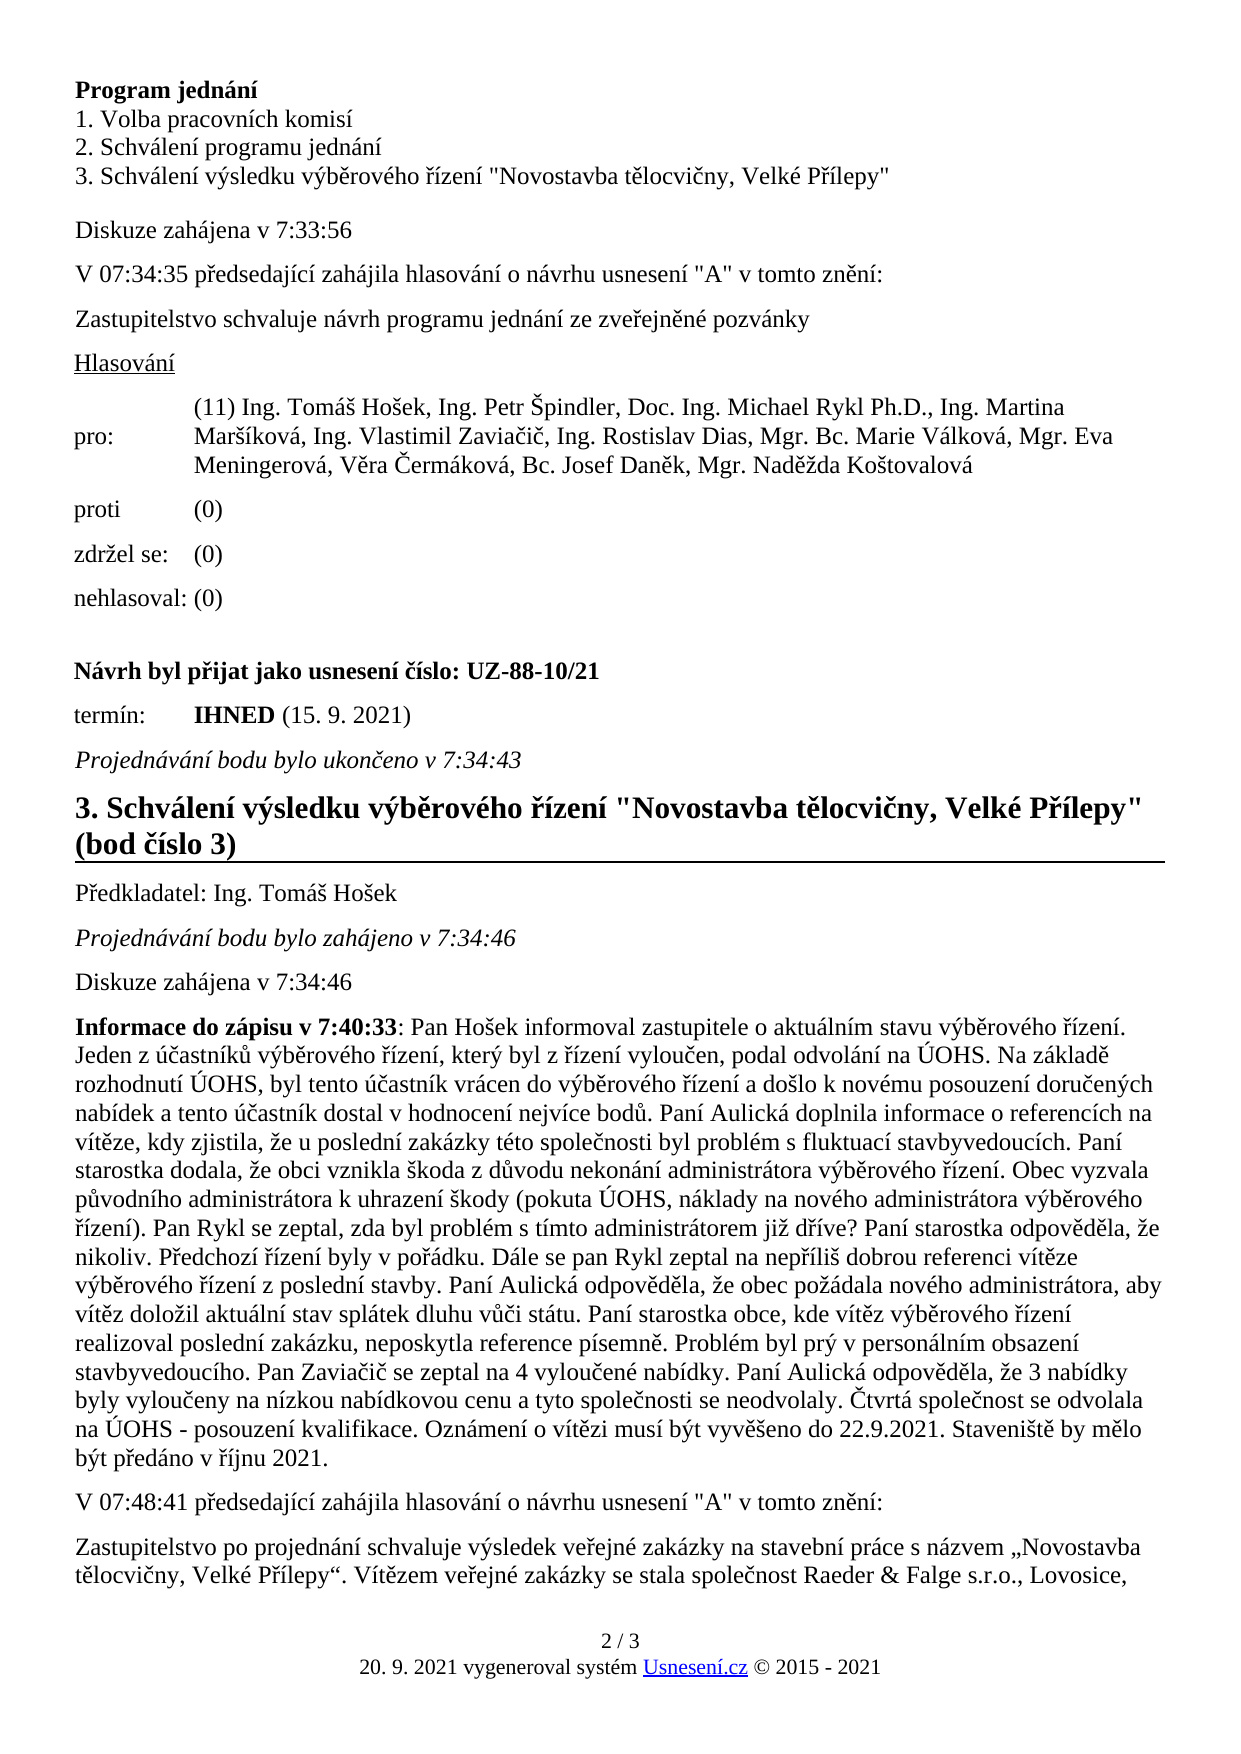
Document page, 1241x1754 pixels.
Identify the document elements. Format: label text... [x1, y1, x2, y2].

text V 07:48:41 předsedající zahájila hlasování o návrhu usnesení "A" v tomto znění: [75, 1487, 1165, 1516]
text Předkladatel: Ing. Tomáš Hošek [75, 878, 1165, 907]
text Informace do zápisu v 7:40:33: Pan Hošek informoval zastupitele o aktuálním stavu výběrového řízení. Jeden z účastníků výběrového řízení, který byl z řízení vyloučen, podal odvolání na ÚOHS. Na základě rozhodnutí ÚOHS, byl tento účastník vrácen do výběrového řízení a došlo k novému posouzení doručených nabídek a tento účastník dostal v hodnocení nejvíce bodů. Paní Aulická doplnila informace o referencích na vítěze, kdy zjistila, že u poslední zakázky této společnosti byl problém s fluktuací stavbyvedoucích. Paní starostka dodala, že obci vznikla škoda z důvodu nekonání administrátora výběrového řízení. Obec vyzvala původního administrátora k uhrazení škody (pokuta ÚOHS, náklady na nového administrátora výběrového řízení). Pan Rykl se zeptal, zda byl problém s tímto administrátorem již dříve? Paní starostka odpověděla, že nikoliv. Předchozí řízení byly v pořádku. Dále se pan Rykl zeptal na nepříliš dobrou referenci vítěze výběrového řízení z poslední stavby. Paní Aulická odpověděla, že obec požádala nového administrátora, aby vítěz doložil aktuální stav splátek dluhu vůči státu. Paní starostka obce, kde vítěz výběrového řízení realizoval poslední zakázku, neposkytla reference písemně. Problém byl prý v personálním obsazení stavbyvedoucího. Pan Zaviačič se zeptal na 4 vyloučené nabídky. Paní Aulická odpověděla, že 3 nabídky byly vyloučeny na nízkou nabídkovou cenu a tyto společnosti se neodvolaly. Čtvrtá společnost se odvolala na ÚOHS - posouzení kvalifikace. Oznámení o vítězi musí být vyvěšeno do 22.9.2021. Staveniště by mělo být předáno v říjnu 2021. [75, 1012, 1165, 1472]
table_cell (11) Ing. Tomáš Hošek, Ing. Petr Špindler, Doc. Ing. Michael Rykl Ph.D., Ing. Martina Maršíková, Ing. Vlastimil Zaviačič, Ing. Rostislav Dias, Mgr. Bc. Marie Válková, Mgr. Eva Meningerová, Věra Čermáková, Bc. Josef Daněk, Mgr. Naděžda Koštovalová [194, 393, 1170, 494]
text Projednávání bodu bylo ukončeno v 7:34:43 [75, 745, 1165, 774]
subtitle 3. Schválení výsledku výběrového řízení "Novostavba tělocvičny, Velké Přílepy" (bod číslo 3) [75, 789, 1165, 861]
table_cell (0) [194, 583, 1170, 627]
table_cell (0) [194, 494, 1170, 539]
table_cell nehlasoval: [74, 583, 193, 627]
text V 07:34:35 předsedající zahájila hlasování o návrhu usnesení "A" v tomto znění: [75, 259, 1165, 288]
table_cell pro: [74, 393, 193, 494]
table_cell IHNED (15. 9. 2021) [194, 701, 1170, 745]
text Zastupitelstvo schvaluje návrh programu jednání ze zveřejněné pozvánky [75, 304, 1165, 332]
text Program jednání 1. Volba pracovních komisí 2. Schválení programu jednání 3. Schválení výsledku výběrového řízení "Novostavba tělocvičny, Velké Přílepy" [75, 75, 1165, 190]
table_cell Návrh byl přijat jako usnesení číslo: UZ-88-10/21 [74, 628, 1170, 701]
table_cell zdržel se: [74, 539, 193, 583]
text Diskuze zahájena v 7:34:46 [75, 967, 1165, 996]
table_cell proti [74, 494, 193, 539]
text Diskuze zahájena v 7:33:56 [75, 215, 1165, 244]
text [75, 1532, 1165, 1589]
table_header Hlasování [74, 348, 1170, 392]
table_cell termín: [74, 701, 193, 745]
table_cell (0) [194, 539, 1170, 583]
text Projednávání bodu bylo zahájeno v 7:34:46 [75, 923, 1165, 952]
